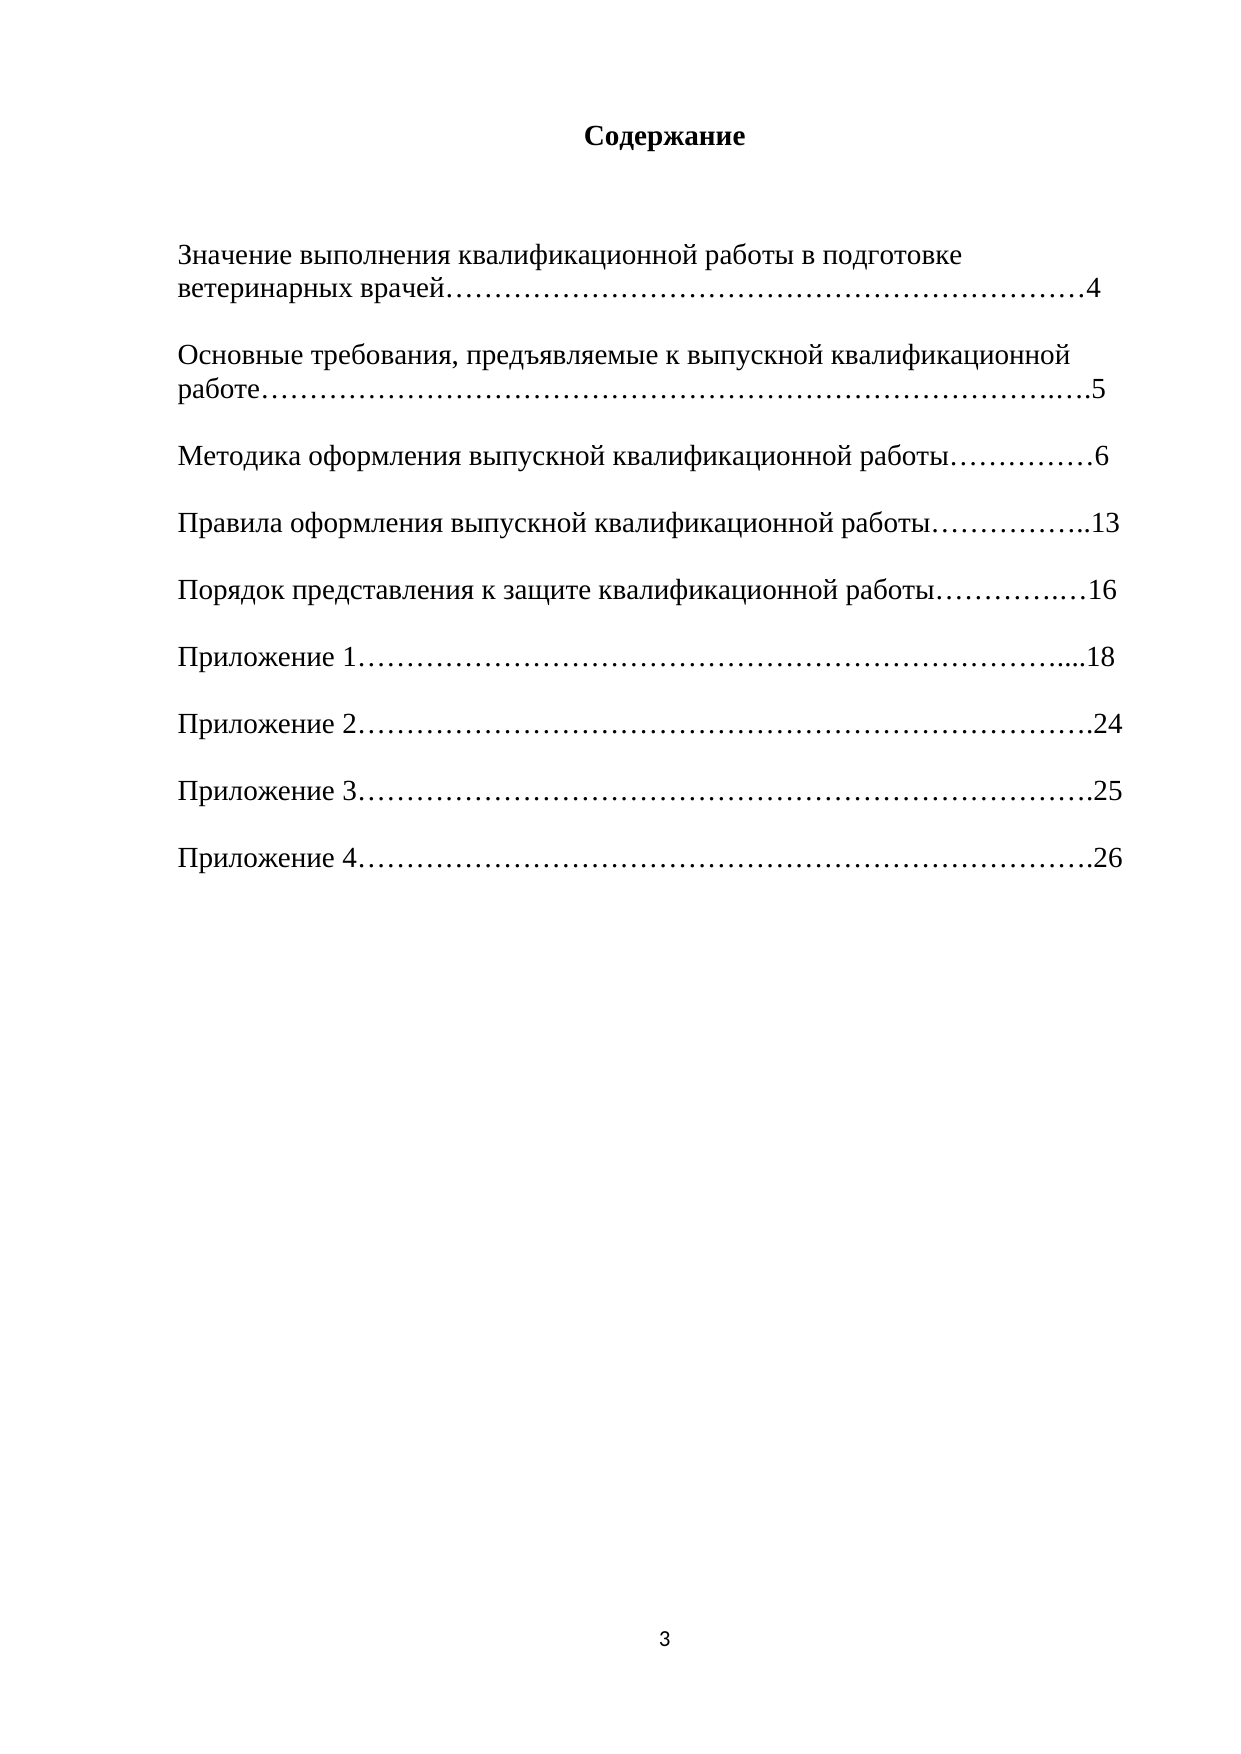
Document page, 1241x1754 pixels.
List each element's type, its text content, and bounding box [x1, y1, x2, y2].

text Основные требования, предъявляемые к выпускной квалификационной [177, 337, 1152, 371]
text Приложение 2………………………………………………………………….24 [177, 706, 1152, 740]
text Значение выполнения квалификационной работы в подготовке [177, 237, 1152, 270]
text Правила оформления выпускной квалификационной работы……………..13 [177, 505, 1152, 539]
text ветеринарных врачей…………………………………………………………4 [177, 270, 1152, 304]
text Приложение 1………………………………………………………………....18 [177, 639, 1152, 673]
text Методика оформления выпускной квалификационной работы……………6 [177, 438, 1152, 472]
text Содержание [177, 118, 1152, 152]
text Порядок представления к защите квалификационной работы………….…16 [177, 572, 1152, 606]
text Приложение 3………………………………………………………………….25 [177, 773, 1152, 807]
text Приложение 4………………………………………………………………….26 [177, 841, 1152, 874]
text работе……………………………………………………………………….….5 [177, 371, 1152, 404]
